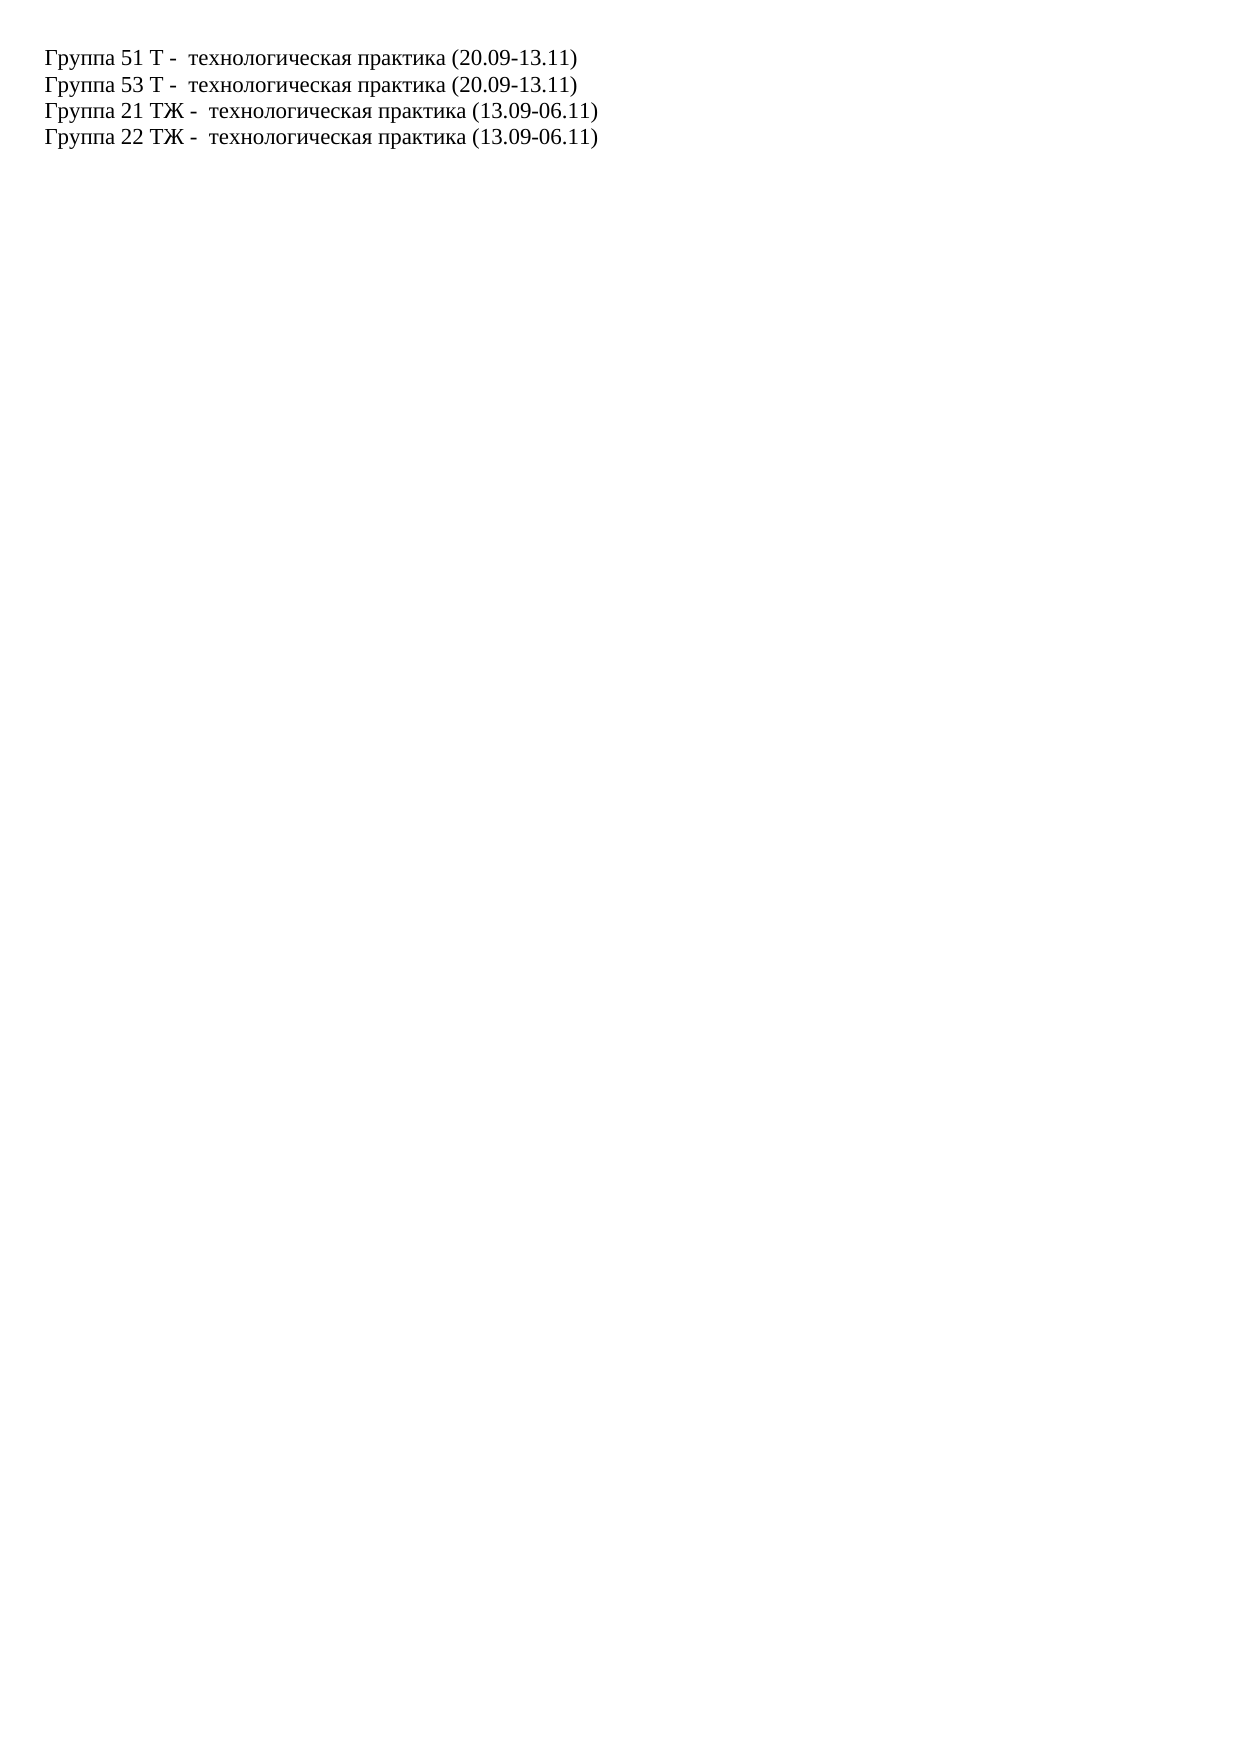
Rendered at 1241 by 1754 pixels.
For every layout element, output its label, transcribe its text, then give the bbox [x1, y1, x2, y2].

text Группа 53 Т - технологическая практика (20.09-13.11) [44, 71, 1196, 97]
text Группа 51 Т - технологическая практика (20.09-13.11) [44, 44, 1196, 71]
text Группа 22 ТЖ - технологическая практика (13.09-06.11) [44, 123, 1196, 150]
text Группа 21 ТЖ - технологическая практика (13.09-06.11) [44, 97, 1196, 123]
